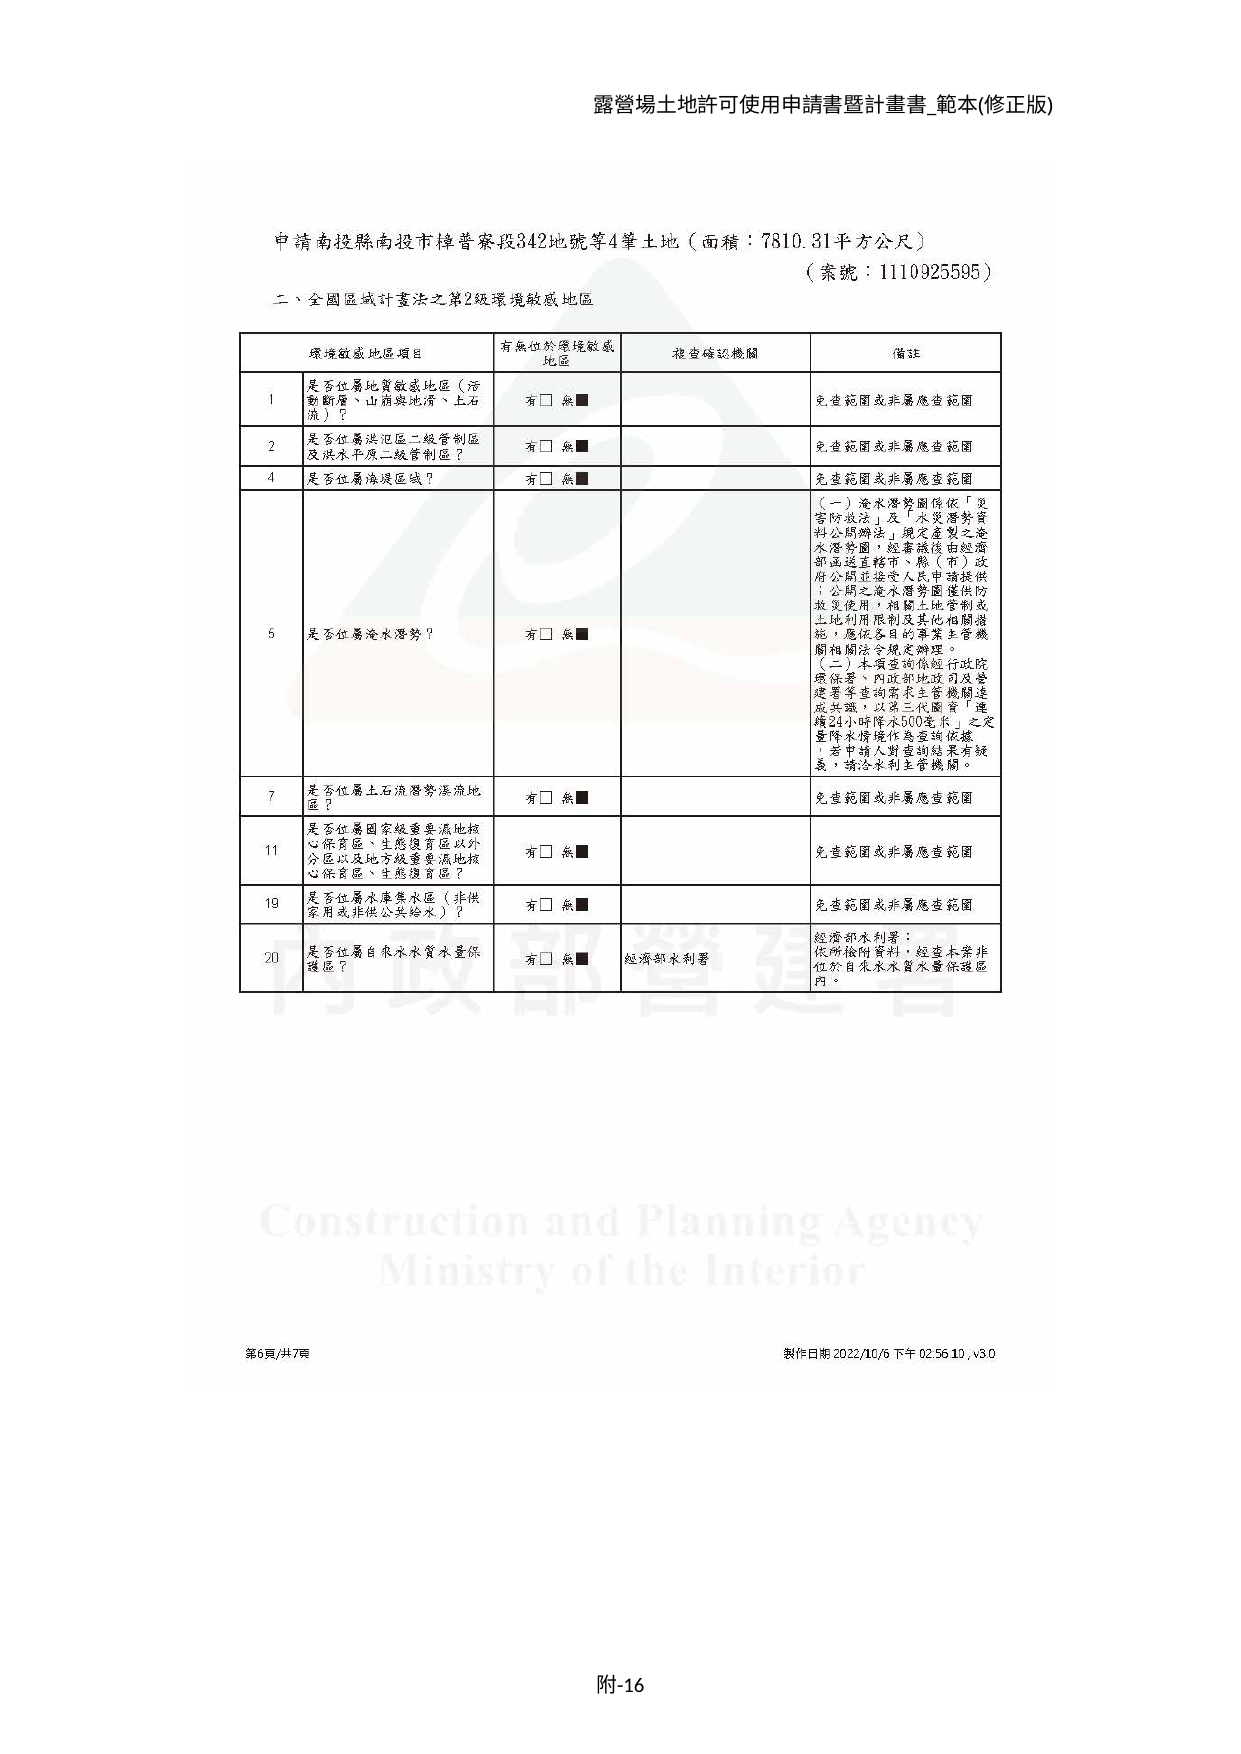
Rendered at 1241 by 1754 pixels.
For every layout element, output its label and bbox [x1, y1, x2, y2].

picture [187, 164, 1053, 1389]
